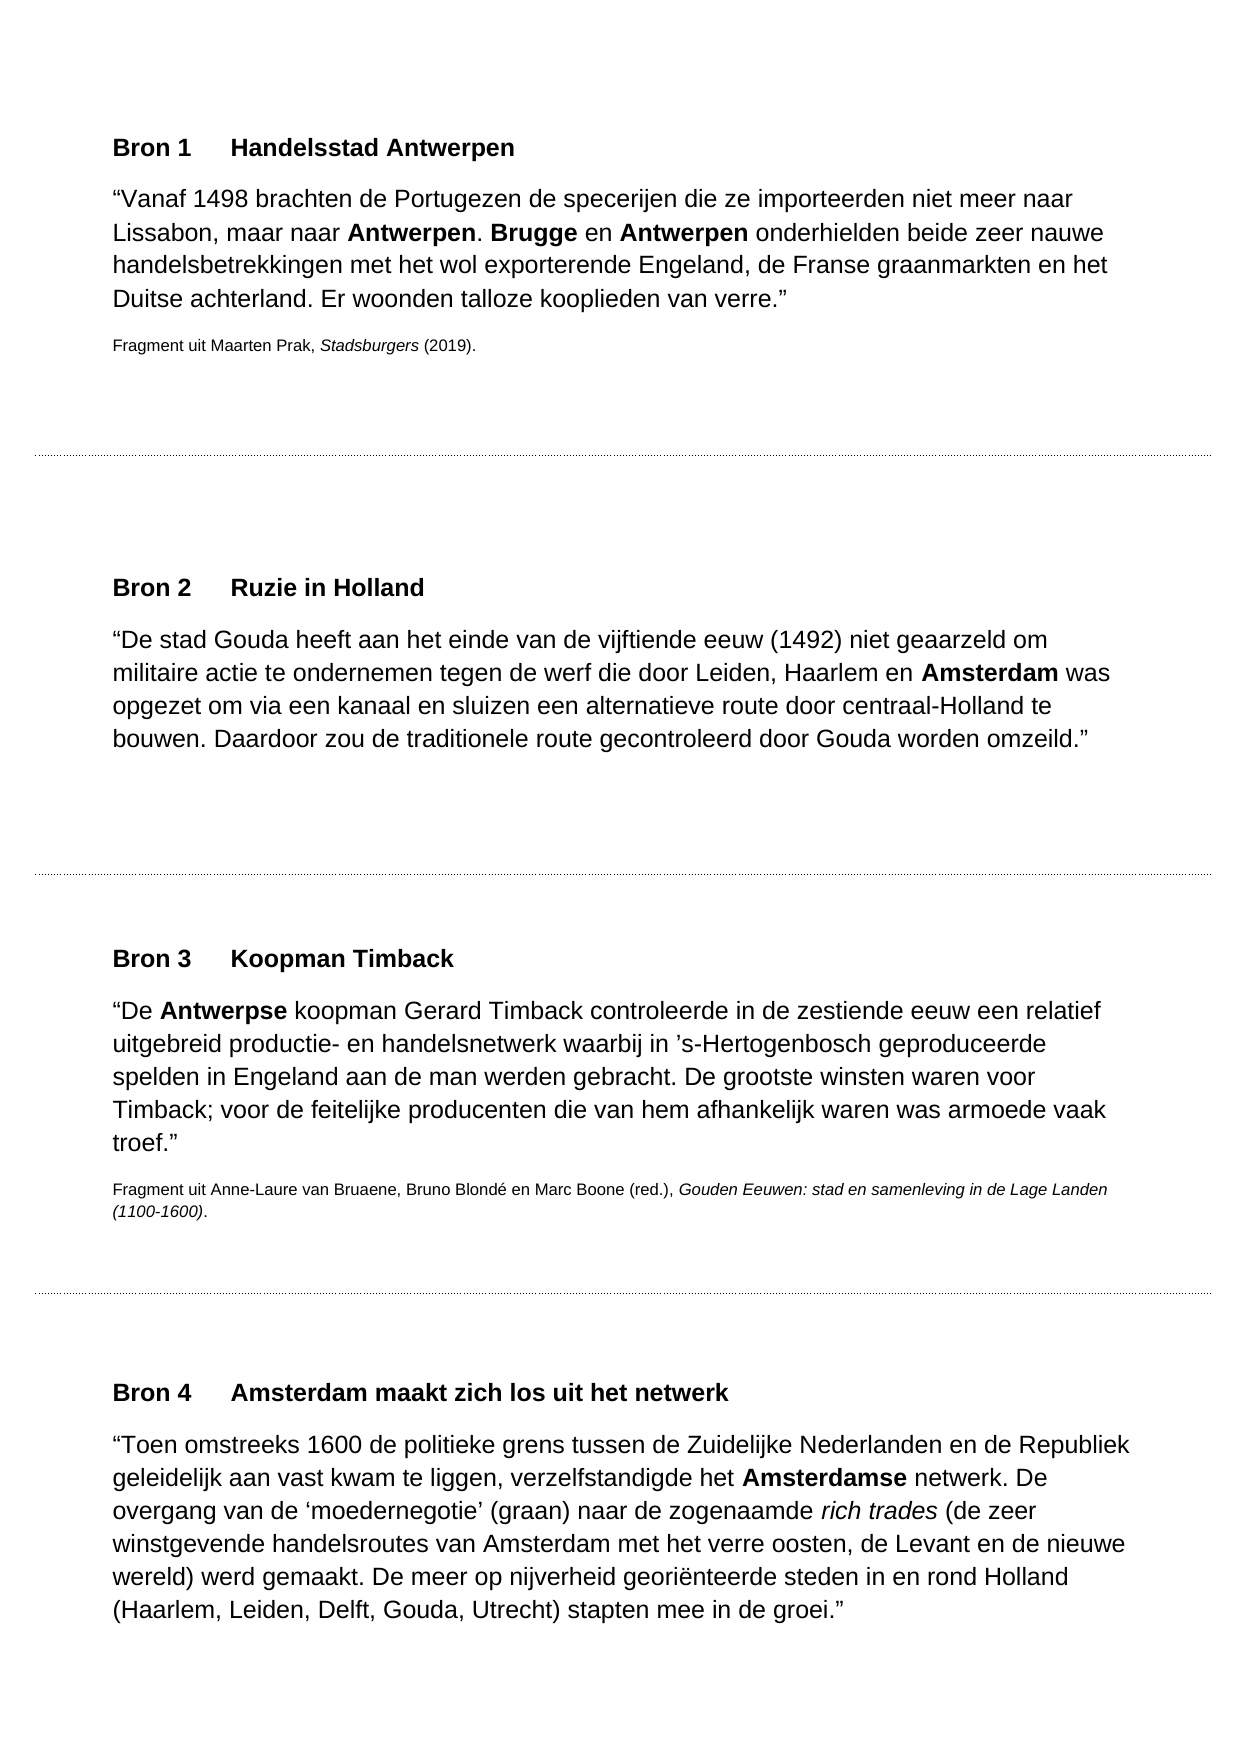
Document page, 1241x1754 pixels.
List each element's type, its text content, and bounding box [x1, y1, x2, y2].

table_header Handelsstad Antwerpen “Vanaf 1498 brachten de Portugezen de specerijen die ze importeerden niet meer naar Lissabon, maar naar Antwerpen. Brugge en Antwerpen onderhielden beide zeer nauwe handelsbetrekkingen met het wol exporterende Engeland, de Franse graanmarkten en het Duitse achterland. Er woonden talloze kooplieden van verre.” Fragment uit Maarten Prak, Stadsburgers (2019). [35, 35, 1211, 455]
table_cell Koopman Timback “De Antwerpse koopman Gerard Timback controleerde in de zestiende eeuw een relatief uitgebreid productie- en handelsnetwerk waarbij in ’s-Hertogenbosch geproduceerde spelden in Engeland aan de man werden gebracht. De grootste winsten waren voor Timback; voor de feitelijke producenten die van hem afhankelijk waren was armoede vaak troef.” Fragment uit Anne-Laure van Bruaene, Bruno Blondé en Marc Boone (red.), Gouden Eeuwen: stad en samenleving in de Lage Landen (1100-1600). [35, 874, 1211, 1293]
table_cell Ruzie in Holland “De stad Gouda heeft aan het einde van de vijftiende eeuw (1492) niet geaarzeld om militaire actie te ondernemen tegen de werf die door Leiden, Haarlem en Amsterdam was opgezet om via een kanaal en sluizen een alternatieve route door centraal-Holland te bouwen. Daardoor zou de traditionele route gecontroleerd door Gouda worden omzeild.” [35, 455, 1211, 874]
table_cell Amsterdam maakt zich los uit het netwerk “Toen omstreeks 1600 de politieke grens tussen de Zuidelijke Nederlanden en de Republiek geleidelijk aan vast kwam te liggen, verzelfstandigde het Amsterdamse netwerk. De overgang van de ‘moedernegotie’ (graan) naar de zogenaamde rich trades (de zeer winstgevende handelsroutes van Amsterdam met het verre oosten, de Levant en de nieuwe wereld) werd gemaakt. De meer op nijverheid georiënteerde steden in en rond Holland (Haarlem, Leiden, Delft, Gouda, Utrecht) stapten mee in de groei.” [35, 1293, 1211, 1712]
